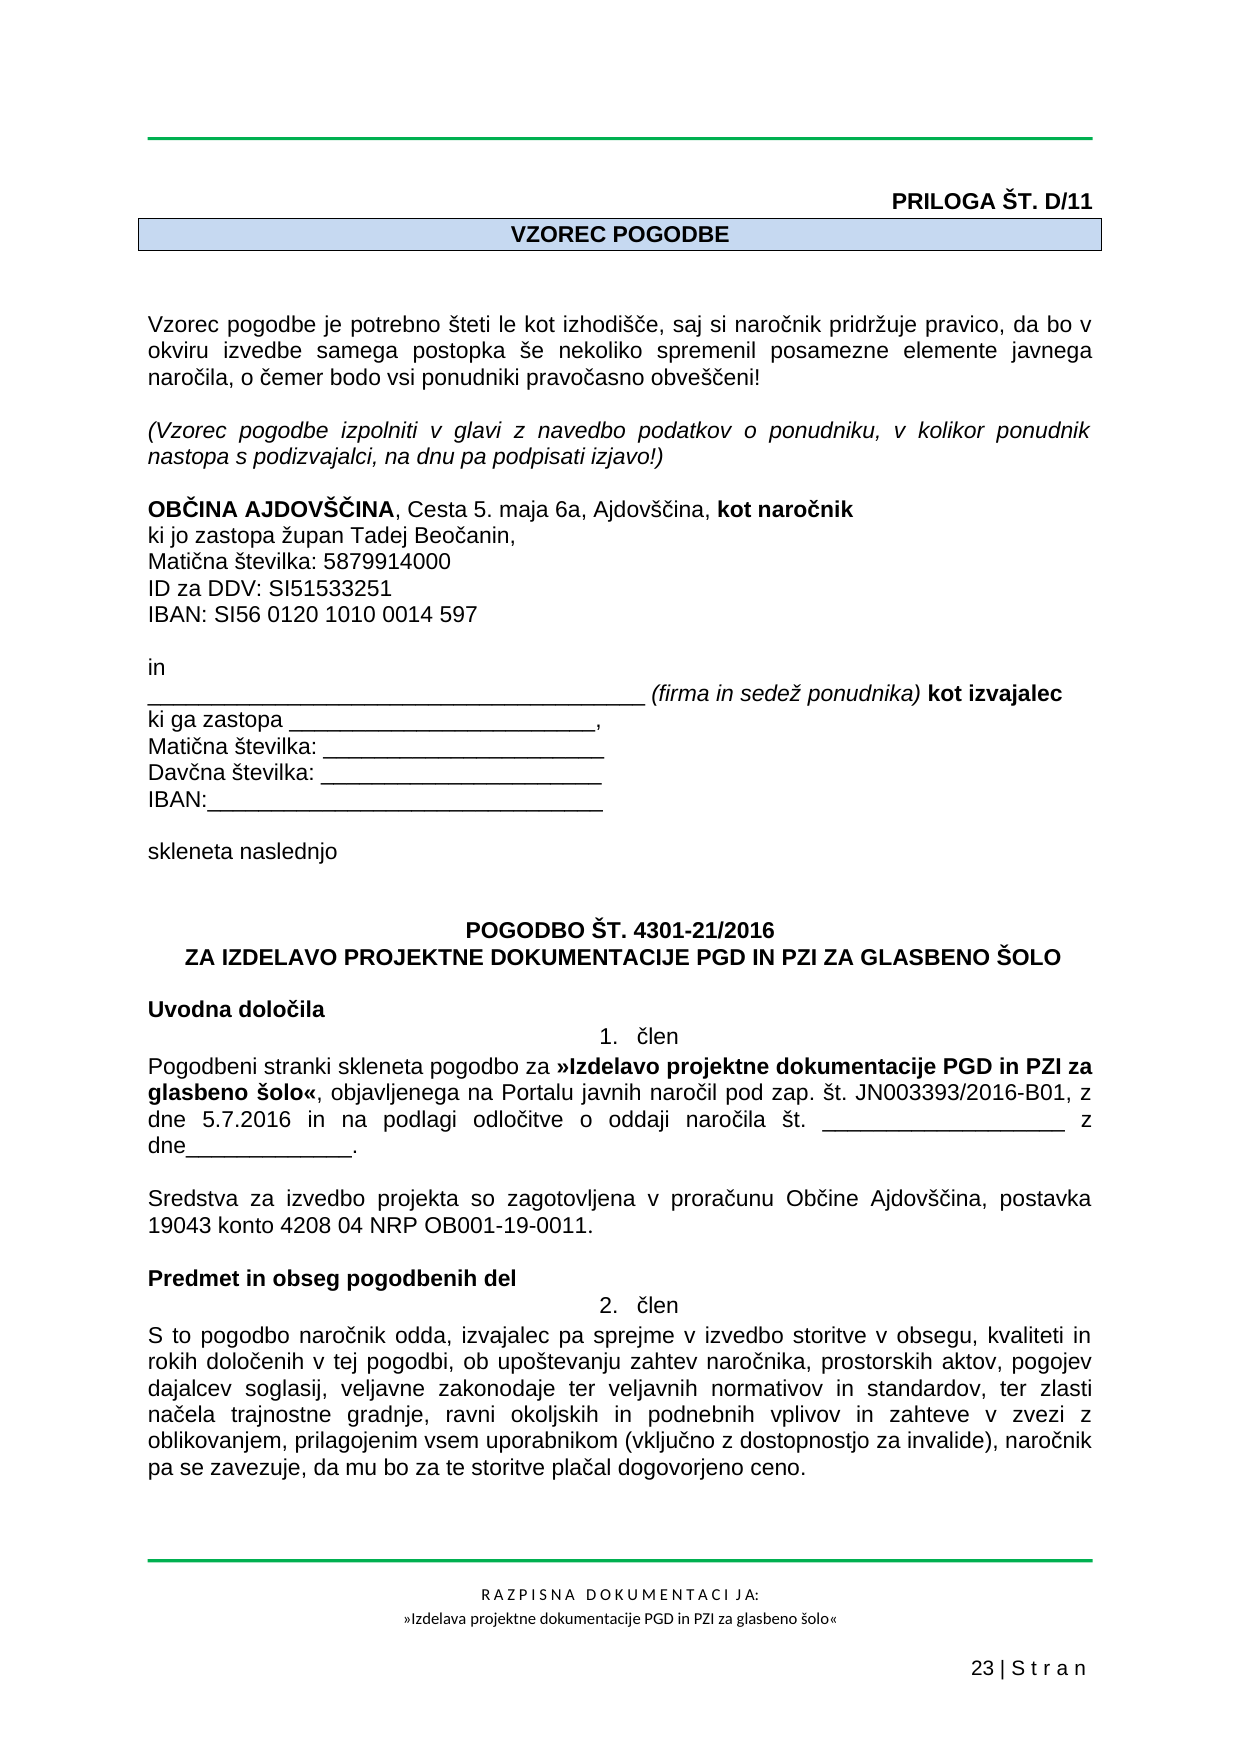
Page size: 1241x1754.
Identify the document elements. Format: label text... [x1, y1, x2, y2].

text ID za DDV: SI51533251 [148, 575, 1093, 601]
text ZA IZDELAVO PROJEKTNE DOKUMENTACIJE PGD IN PZI ZA GLASBENO ŠOLO [148, 944, 1093, 970]
text skleneta naslednjo [148, 838, 1085, 864]
text ki jo zastopa župan Tadej Beočanin, [148, 522, 1093, 548]
text PRILOGA ŠT. D/11 [148, 188, 1093, 214]
list člen [185, 1023, 1093, 1049]
text Uvodna določila [148, 996, 1093, 1023]
text Matična številka: ______________________ [148, 733, 1093, 759]
text Matična številka: 5879914000 [148, 548, 1093, 575]
text Predmet in obseg pogodbenih del [148, 1265, 1093, 1292]
text Vzorec pogodbe je potrebno šteti le kot izhodišče, saj si naročnik pridržuje pravico, da bo v okviru izvedbe samega postopka še nekoliko spremenil posamezne elemente javnega naročila, o čemer bodo vsi ponudniki pravočasno obveščeni! [148, 311, 1093, 390]
list člen [185, 1292, 1093, 1318]
text ki ga zastopa ________________________, [148, 706, 1093, 733]
text Davčna številka: ______________________ [148, 759, 1093, 786]
text IBAN:_______________________________ [148, 786, 1093, 812]
text IBAN: SI56 0120 1010 0014 597 [148, 601, 1093, 627]
text Pogodbeni stranki skleneta pogodbo za »Izdelavo projektne dokumentacije PGD in PZI za glasbeno šolo«, objavljenega na Portalu javnih naročil pod zap. št. JN003393/2016-B01, z dne 5.7.2016 in na podlagi odločitve o oddaji naročila št. ___________________ z dne_____________. [148, 1053, 1093, 1158]
text _______________________________________ (firma in sedež ponudnika) kot izvajalec [148, 680, 1093, 706]
text POGODBO ŠT. 4301-21/2016 [148, 917, 1093, 944]
text OBČINA AJDOVŠČINA, Cesta 5. maja 6a, Ajdovščina, kot naročnik [148, 496, 1093, 522]
text (Vzorec pogodbe izpolniti v glavi z navedbo podatkov o ponudniku, v kolikor ponudnik nastopa s podizvajalci, na dnu pa podpisati izjavo!) [148, 417, 1093, 469]
text Sredstva za izvedbo projekta so zagotovljena v proračunu Občine Ajdovščina, postavka 19043 konto 4208 04 NRP OB001-19-0011. [148, 1185, 1093, 1239]
text S to pogodbo naročnik odda, izvajalec pa sprejme v izvedbo storitve v obsegu, kvaliteti in rokih določenih v tej pogodbi, ob upoštevanju zahtev naročnika, prostorskih aktov, pogojev dajalcev soglasij, veljavne zakonodaje ter veljavnih normativov in standardov, ter zlasti načela trajnostne gradnje, ravni okoljskih in podnebnih vplivov in zahteve v zvezi z oblikovanjem, prilagojenim vsem uporabnikom (vključno z dostopnostjo za invalide), naročnik pa se zavezuje, da mu bo za te storitve plačal dogovorjeno ceno. [148, 1322, 1093, 1480]
text VZOREC POGODBE [139, 219, 1101, 250]
text in [148, 654, 1093, 680]
